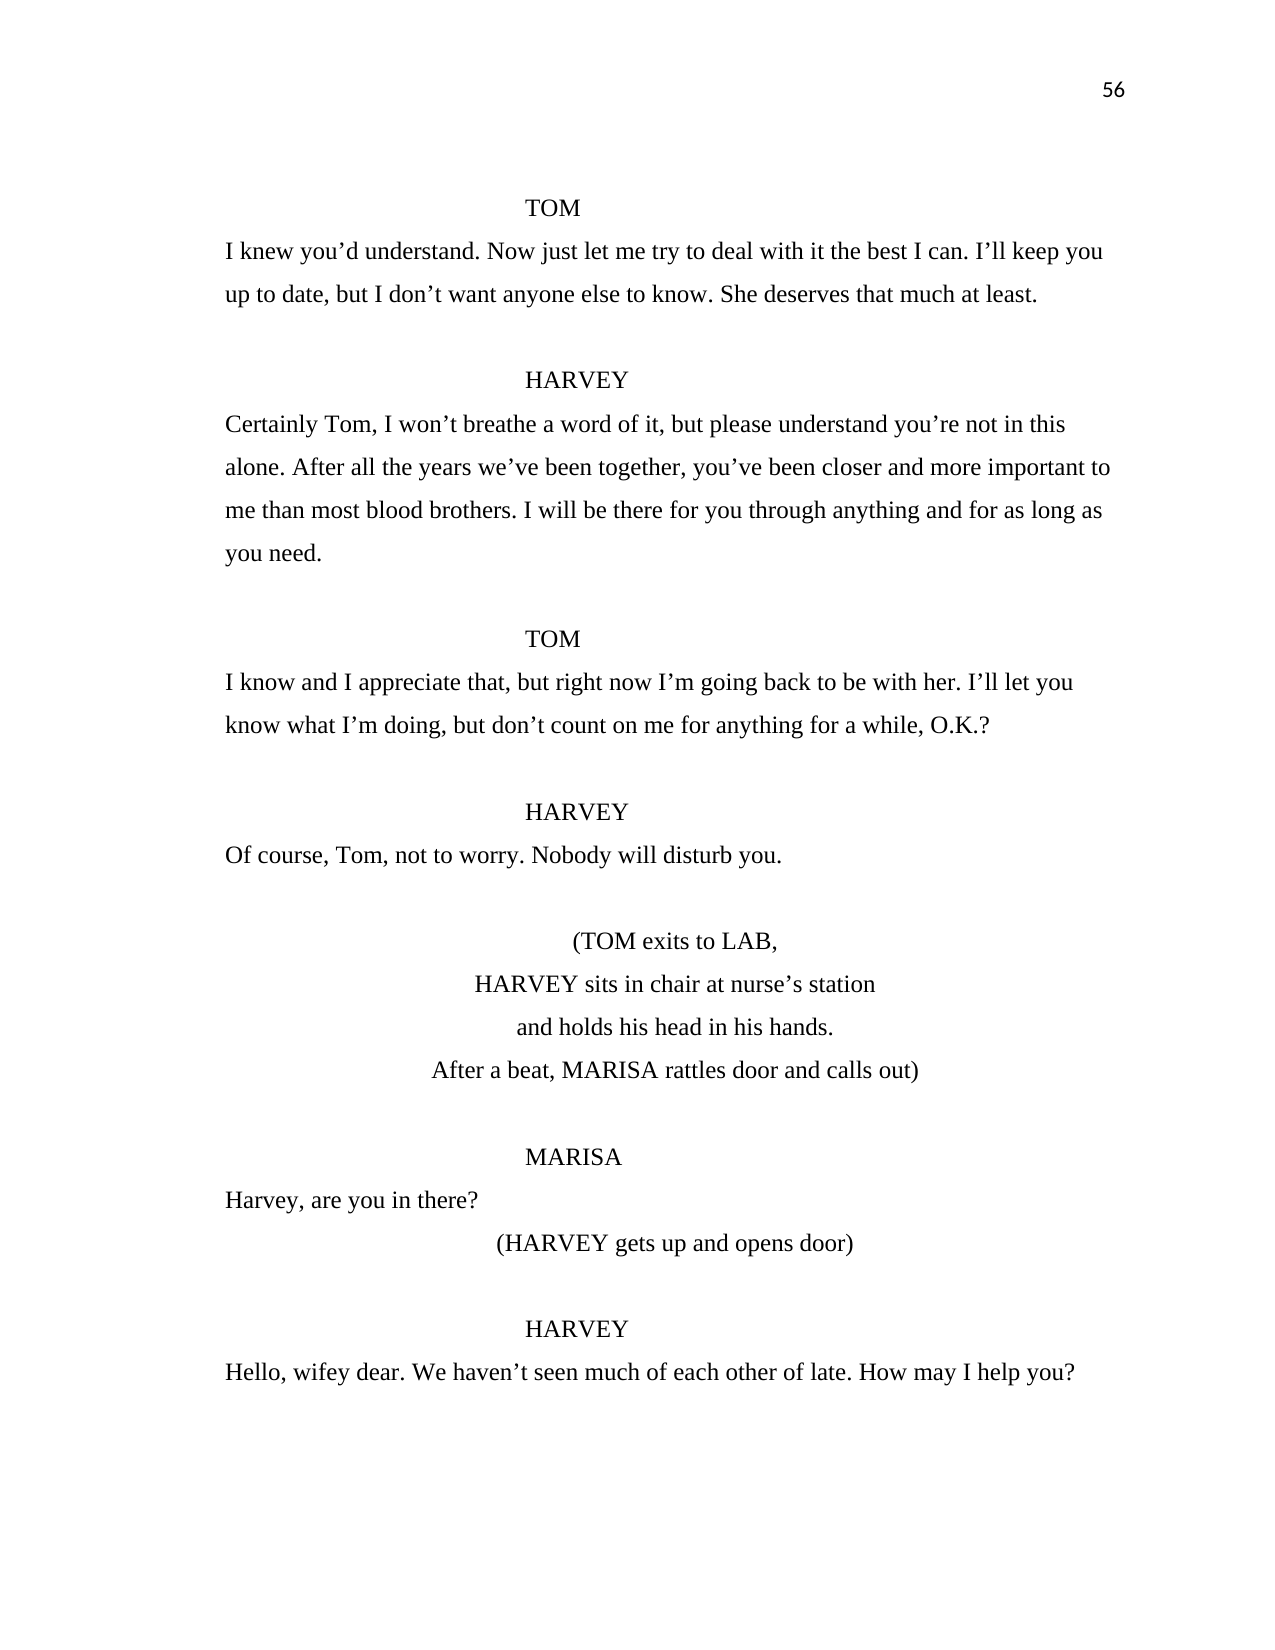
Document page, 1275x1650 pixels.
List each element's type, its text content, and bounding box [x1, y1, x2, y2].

text Harvey, are you in there? [225, 1185, 1125, 1214]
text TOM [225, 624, 1125, 653]
text Certainly Tom, I won’t breathe a word of it, but please understand you’re not in this alone. After all the years we’ve been together, you’ve been closer and more important to me than most blood brothers. I will be there for you through anything and for as long as you need. [225, 409, 1125, 567]
text and holds his head in his hands. [225, 1012, 1125, 1041]
text After a beat, MARISA rattles door and calls out) [225, 1056, 1125, 1084]
text Hello, wifey dear. We haven’t seen much of each other of late. How may I help you? [225, 1357, 1125, 1386]
text HARVEY [225, 1314, 1125, 1343]
text HARVEY [225, 797, 1125, 826]
text (HARVEY gets up and opens door) [225, 1228, 1125, 1257]
text I know and I appreciate that, but right now I’m going back to be with her. I’ll let you know what I’m doing, but don’t count on me for anything for a while, O.K.? [225, 667, 1125, 739]
text HARVEY sits in chair at nurse’s station [225, 969, 1125, 998]
text I knew you’d understand. Now just let me try to deal with it the best I can. I’ll keep you up to date, but I don’t want anyone else to know. She deserves that much at least. [225, 236, 1125, 308]
text (TOM exits to LAB, [225, 926, 1125, 955]
text Of course, Tom, not to worry. Nobody will disturb you. [225, 840, 1125, 869]
text HARVEY [225, 366, 1125, 394]
text TOM [225, 193, 1125, 222]
text MARISA [450, 1142, 1125, 1171]
